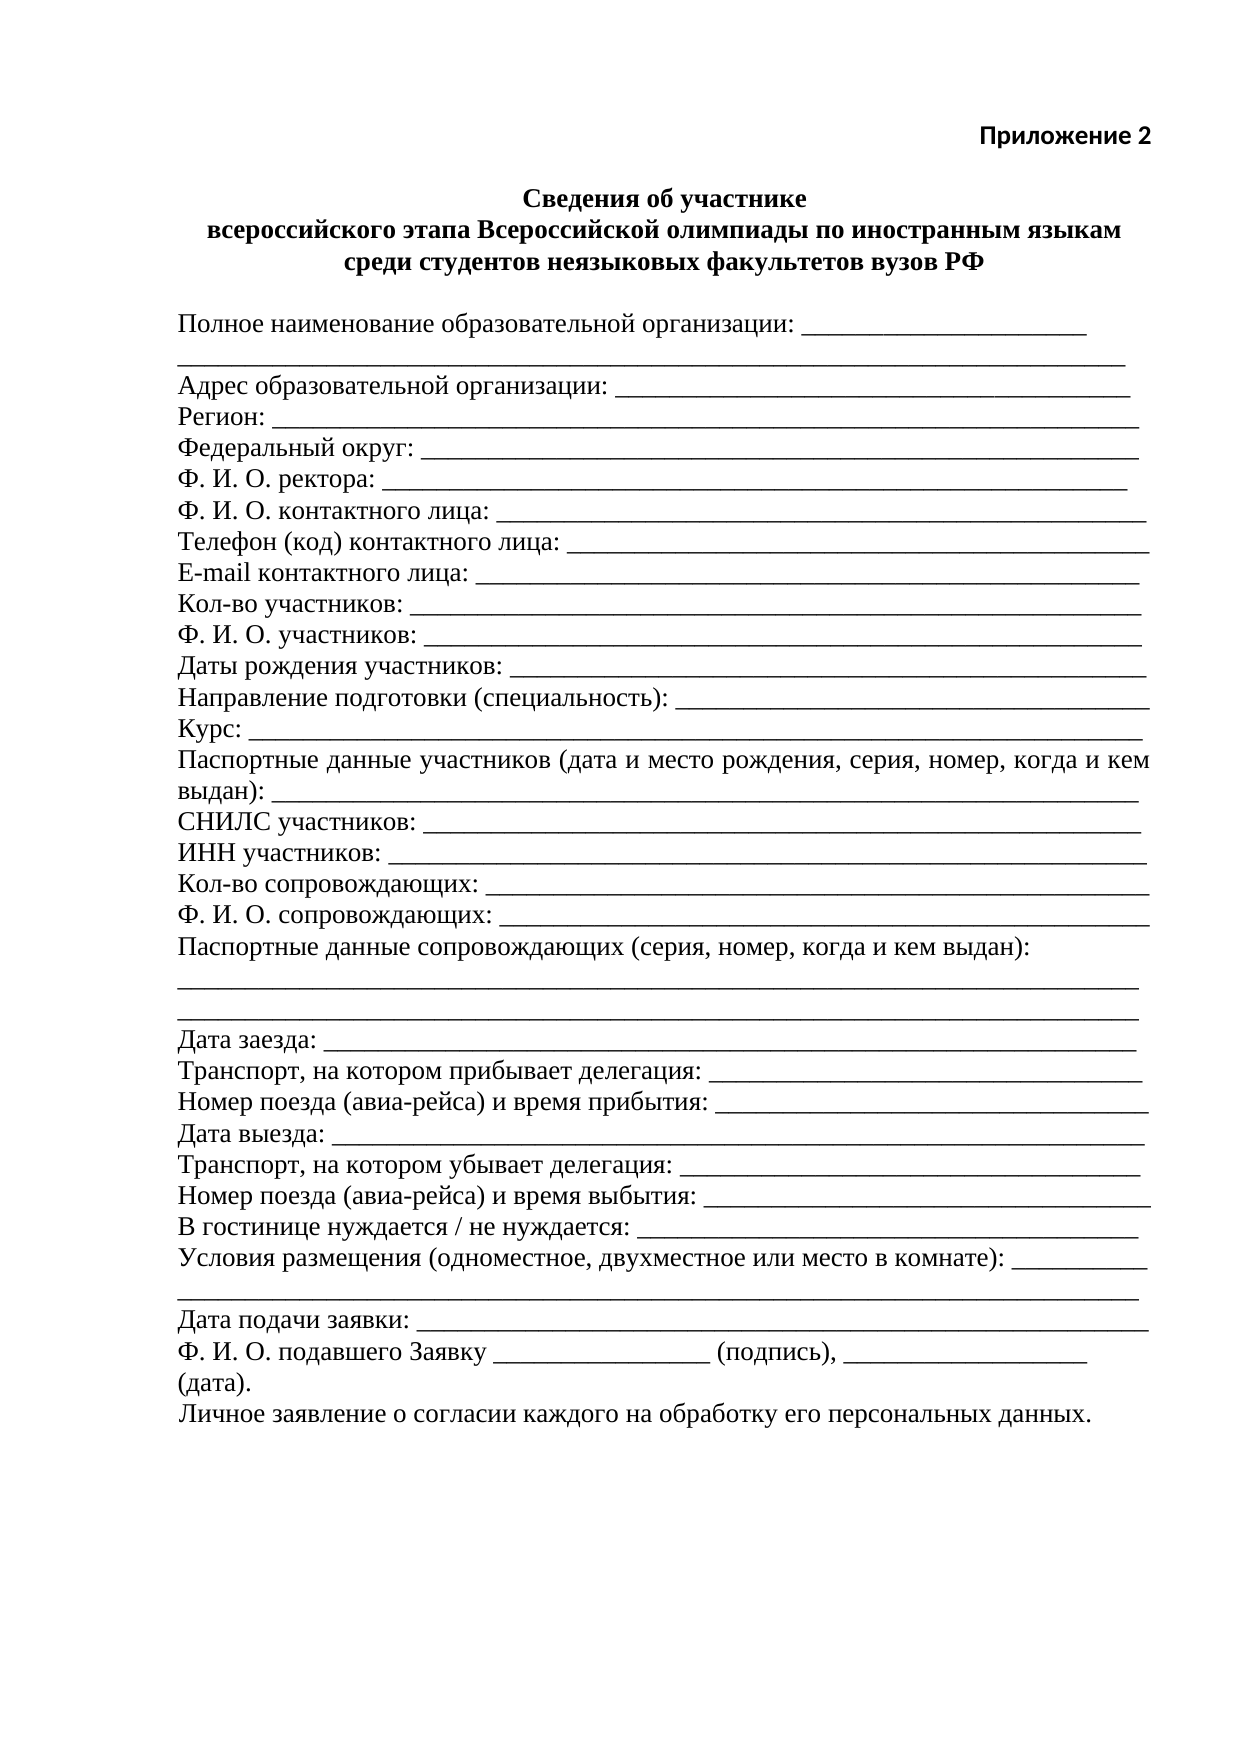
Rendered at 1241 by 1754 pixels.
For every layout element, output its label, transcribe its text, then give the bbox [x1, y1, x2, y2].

text Кол-во участников: ______________________________________________________ [177, 587, 1152, 618]
text Ф. И. О. ректора: _______________________________________________________ [177, 463, 1152, 494]
text В гостинице нуждается / не нуждается: _____________________________________ [177, 1210, 1152, 1241]
text _______________________________________________________________________ [177, 992, 1152, 1023]
text всероссийского этапа Всероссийской олимпиады по иностранным языкам среди студентов неязыковых факультетов вузов РФ [177, 213, 1152, 276]
text Паспортные данные сопровождающих (серия, номер, когда и кем выдан): _______________________________________________________________________ [177, 930, 1152, 992]
text СНИЛС участников: _____________________________________________________ [177, 805, 1152, 836]
text Паспортные данные участников (дата и место рождения, серия, номер, когда и кем выдан): ________________________________________________________________ [177, 743, 1152, 805]
text Федеральный округ: _____________________________________________________ [177, 431, 1152, 463]
text Направление подготовки (специальность): ___________________________________ [177, 681, 1152, 712]
text Номер поезда (авиа-рейса) и время прибытия: ________________________________ [177, 1086, 1152, 1117]
text Ф. И. О. контактного лица: ________________________________________________ [177, 494, 1152, 525]
text Дата заезда: ____________________________________________________________ [177, 1023, 1152, 1054]
text Транспорт, на котором убывает делегация: __________________________________ [177, 1148, 1152, 1179]
text Даты рождения участников: _______________________________________________ [177, 649, 1152, 681]
text Личное заявление о согласии каждого на обработку его персональных данных. [177, 1397, 1152, 1428]
text Кол-во сопровождающих: _________________________________________________ [177, 867, 1152, 899]
text Ф. И. О. сопровождающих: ________________________________________________ [177, 899, 1152, 930]
text E-mail контактного лица: _________________________________________________ [177, 556, 1152, 587]
text Условия размещения (одноместное, двухместное или место в комнате): __________ [177, 1241, 1152, 1272]
text Сведения об участнике [177, 182, 1152, 213]
text Приложение 2 [177, 118, 1152, 151]
text Телефон (код) контактного лица: ___________________________________________ [177, 525, 1152, 556]
text Ф. И. О. подавшего Заявку ________________ (подпись), __________________ (дата). [177, 1335, 1152, 1397]
text Курс: __________________________________________________________________ [177, 712, 1152, 743]
text Полное наименование образовательной организации: _____________________ [177, 307, 1152, 338]
text Дата выезда: ____________________________________________________________ [177, 1117, 1152, 1148]
text ______________________________________________________________________ [177, 338, 1152, 369]
text _______________________________________________________________________ [177, 1272, 1152, 1303]
text Номер поезда (авиа-рейса) и время выбытия: _________________________________ [177, 1179, 1152, 1210]
text Дата подачи заявки: ______________________________________________________ [177, 1303, 1152, 1335]
text Ф. И. О. участников: _____________________________________________________ [177, 618, 1152, 649]
text ИНН участников: ________________________________________________________ [177, 836, 1152, 867]
text Адрес образовательной организации: ______________________________________ [177, 369, 1152, 400]
text Транспорт, на котором прибывает делегация: ________________________________ [177, 1054, 1152, 1086]
text Регион: ________________________________________________________________ [177, 400, 1152, 431]
